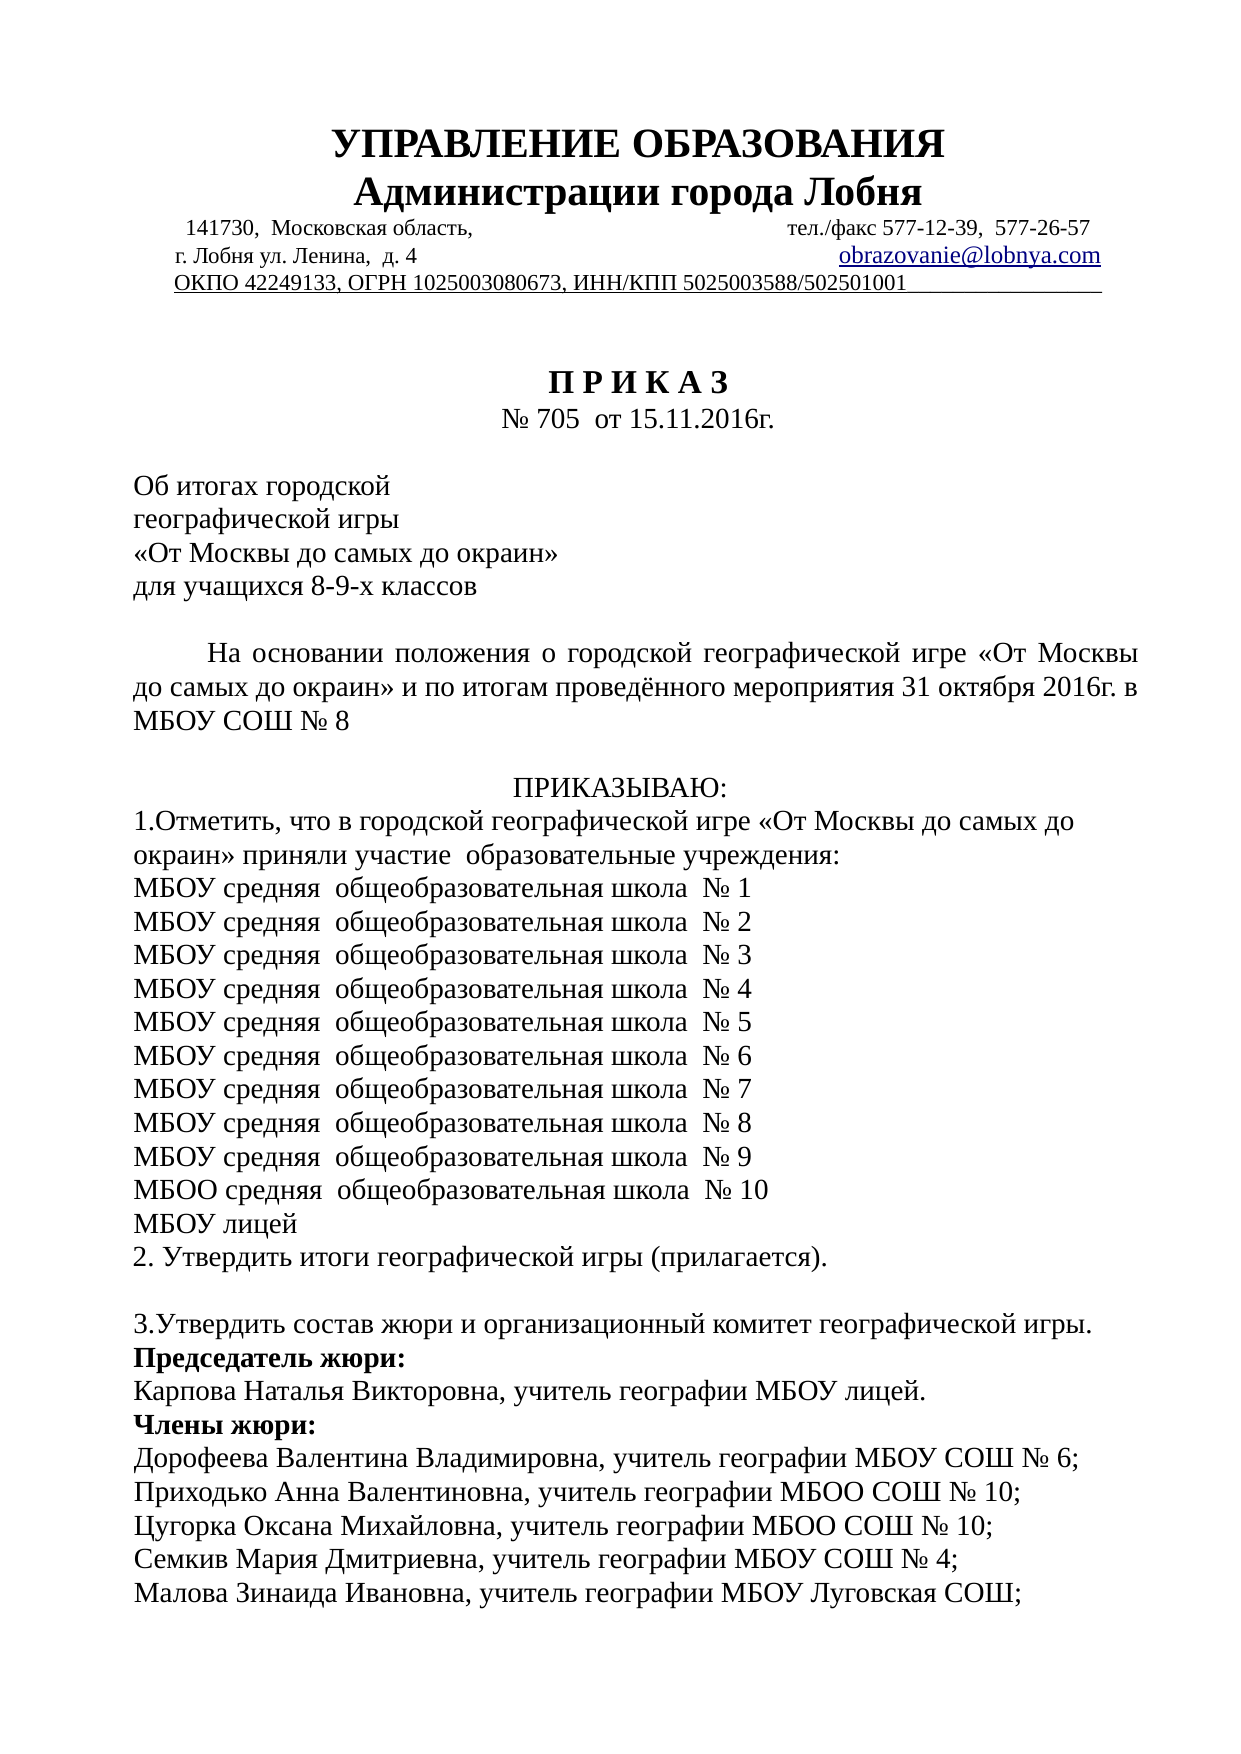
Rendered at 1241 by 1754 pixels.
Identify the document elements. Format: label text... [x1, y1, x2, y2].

text Председатель жюри: [133, 1340, 1107, 1373]
text Члены жюри: [133, 1407, 1107, 1441]
text МБОУ средняя общеобразовательная школа № 1 [133, 870, 1107, 904]
text МБОО средняя общеобразовательная школа № 10 [133, 1172, 1107, 1206]
text 2. Утвердить итоги географической игры (прилагается). [89, 1239, 1107, 1273]
text 3.Утвердить состав жюри и организационный комитет географической игры. [133, 1306, 1107, 1340]
text № 705 от 15.11.2016г. [89, 401, 1187, 434]
text Малова Зинаида Ивановна, учитель географии МБОУ Луговская СОШ; [126, 1575, 1107, 1608]
text П Р И К А З [89, 362, 1187, 401]
text МБОУ средняя общеобразовательная школа № 7 [133, 1072, 1107, 1105]
text МБОУ средняя общеобразовательная школа № 2 [133, 904, 1107, 937]
text МБОУ средняя общеобразовательная школа № 8 [133, 1105, 1107, 1139]
text УПРАВЛЕНИЕ ОБРАЗОВАНИЯ [89, 118, 1187, 166]
text для учащихся 8-9-х классов [133, 568, 1107, 602]
text Дорофеева Валентина Владимировна, учитель географии МБОУ СОШ № 6; [126, 1441, 1107, 1474]
text МБОУ средняя общеобразовательная школа № 9 [133, 1139, 1107, 1172]
text МБОУ средняя общеобразовательная школа № 5 [133, 1004, 1107, 1038]
text МБОУ средняя общеобразовательная школа № 3 [133, 937, 1107, 971]
text г. Лобня ул. Ленина, д. 4 obrazovanie@lobnya.com [89, 240, 1187, 269]
text «От Москвы до самых до окраин» [133, 535, 1107, 568]
text Семкив Мария Дмитриевна, учитель географии МБОУ СОШ № 4; [126, 1541, 1107, 1575]
text ОКПО 42249133, ОГРН 1025003080673, ИНН/КПП 5025003588/502501001_________________ [89, 269, 1187, 295]
text МБОУ лицей [133, 1206, 1107, 1239]
text На основании положения о городской географической игре «От Москвы до самых до окраин» и по итогам проведённого мероприятия 31 октября 2016г. в МБОУ СОШ № 8 [133, 636, 1139, 736]
text Приходько Анна Валентиновна, учитель географии МБОО СОШ № 10; [126, 1474, 1107, 1508]
text Об итогах городской [133, 468, 1107, 501]
text Цугорка Оксана Михайловна, учитель географии МБОО СОШ № 10; [126, 1508, 1107, 1541]
text МБОУ средняя общеобразовательная школа № 6 [133, 1038, 1107, 1072]
text 141730, Московская область, тел./факс 577-12-39, 577-26-57 [89, 214, 1187, 240]
text МБОУ средняя общеобразовательная школа № 4 [133, 971, 1107, 1004]
text географической игры [133, 501, 1107, 535]
text 1.Отметить, что в городской географической игре «От Москвы до самых до окраин» приняли участие образовательные учреждения: [133, 803, 1107, 870]
text Карпова Наталья Викторовна, учитель географии МБОУ лицей. [133, 1373, 1107, 1407]
text Администрации города Лобня [89, 166, 1187, 214]
text ПРИКАЗЫВАЮ: [133, 770, 1107, 803]
